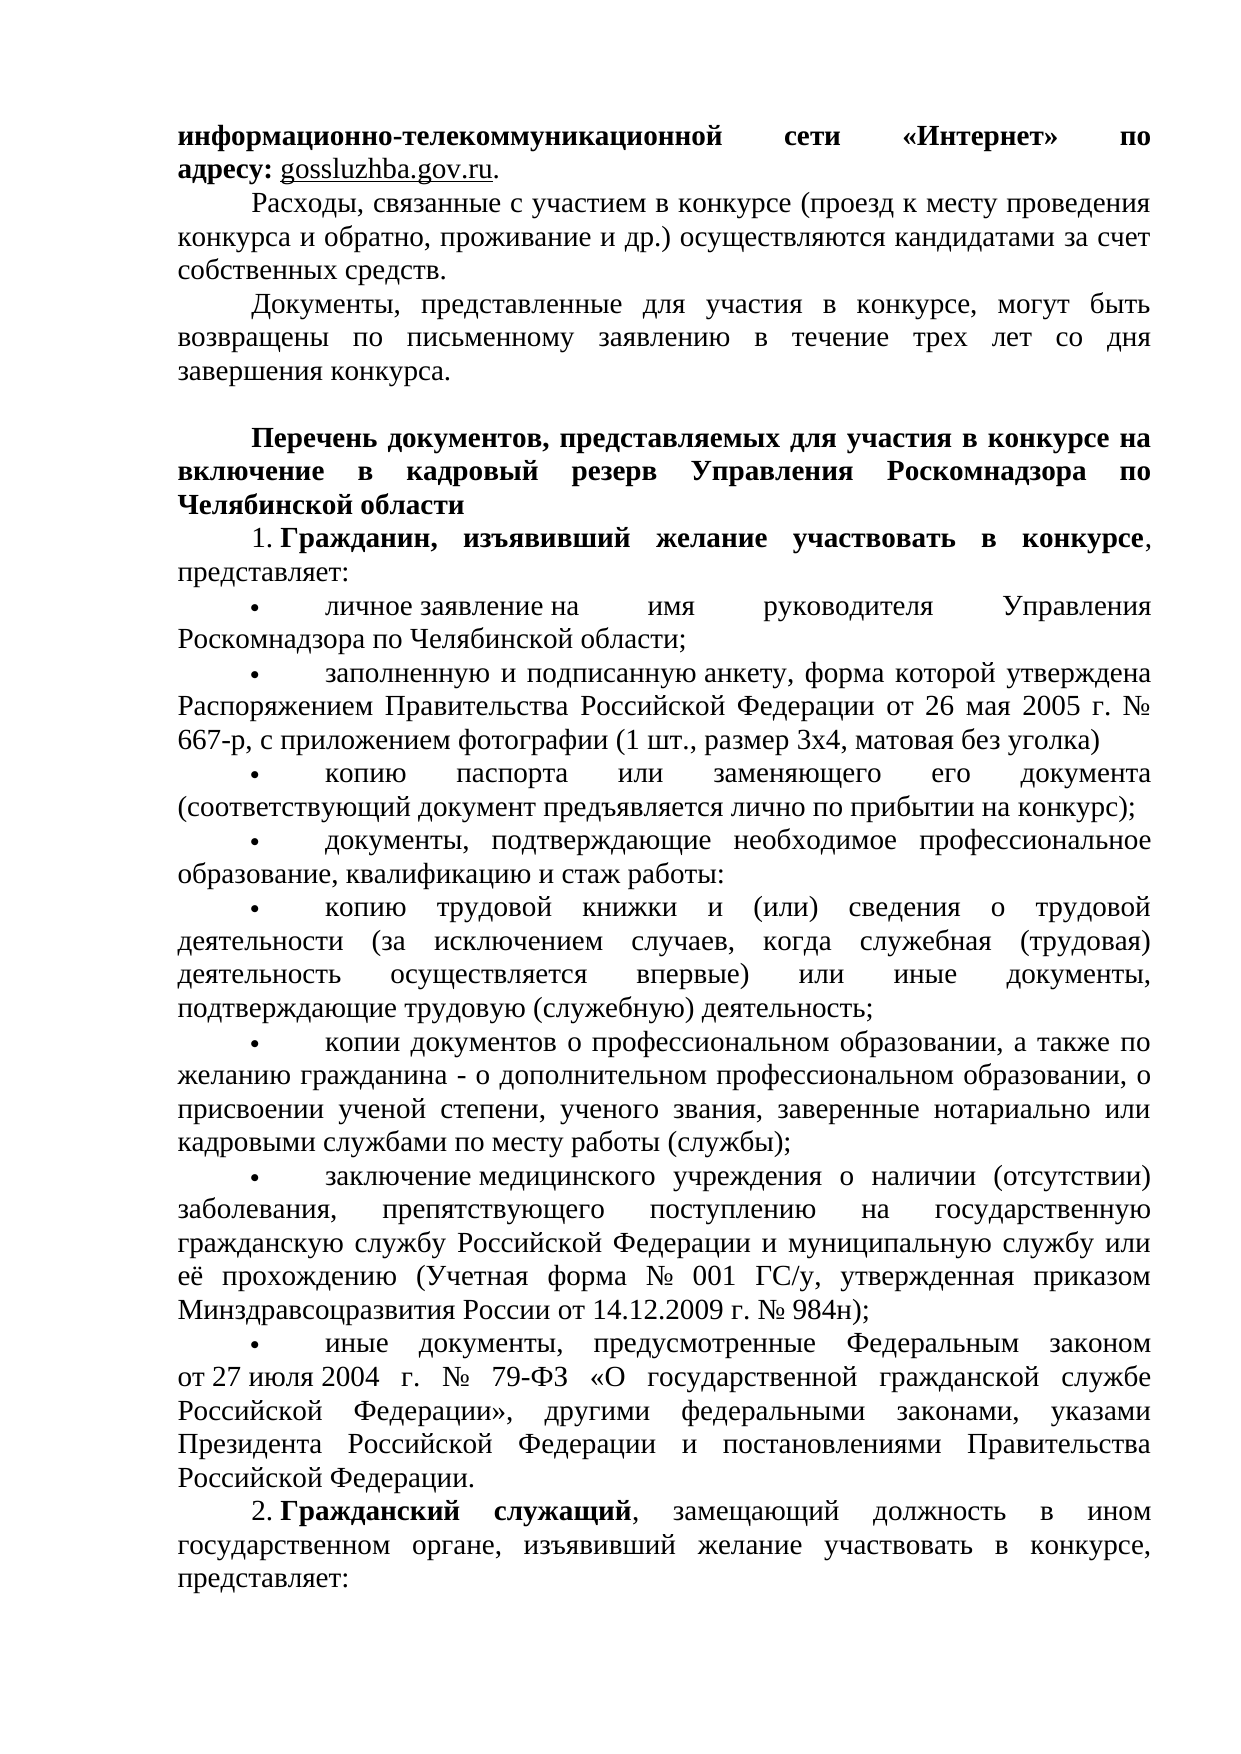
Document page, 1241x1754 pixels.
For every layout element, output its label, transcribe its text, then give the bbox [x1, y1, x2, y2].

text 2. Гражданский служащий, замещающий должность в ином государственном органе, изъявивший желание участвовать в конкурсе, представляет: [177, 1493, 1152, 1594]
list копии документов о профессиональном образовании, а также по желанию гражданина - о дополнительном профессиональном образовании, о присвоении ученой степени, ученого звания, заверенные нотариально или кадровыми службами по месту работы (службы); [177, 1024, 1152, 1158]
list заключение медицинского учреждения о наличии (отсутствии) заболевания, препятствующего поступлению на государственную гражданскую службу Российской Федерации и муниципальную службу или её прохождению (Учетная форма № 001 ГС/у, утвержденная приказом Минздравсоцразвития России от 14.12.2009 г. № 984н); [177, 1158, 1152, 1326]
text Перечень документов, представляемых для участия в конкурсе на включение в кадровый резерв Управления Роскомнадзора по Челябинской области [177, 420, 1152, 521]
text Документы, представленные для участия в конкурсе, могут быть возвращены по письменному заявлению в течение трех лет со дня завершения конкурса. [177, 286, 1152, 386]
list копию паспорта или заменяющего его документа (соответствующий документ предъявляется лично по прибытии на конкурс); [177, 755, 1152, 822]
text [177, 118, 1152, 185]
list заполненную и подписанную анкету, форма которой утверждена Распоряжением Правительства Российской Федерации от 26 мая 2005 г. № 667-р, с приложением фотографии (1 шт., размер 3х4, матовая без уголка) [177, 655, 1152, 755]
text 1. Гражданин, изъявивший желание участвовать в конкурсе, представляет: [177, 521, 1152, 588]
text Расходы, связанные с участием в конкурсе (проезд к месту проведения конкурса и обратно, проживание и др.) осуществляются кандидатами за счет собственных средств. [177, 185, 1152, 286]
list личное заявление на имя руководителя Управления Роскомнадзора по Челябинской области; [177, 588, 1152, 655]
list копию трудовой книжки и (или) сведения о трудовой деятельности (за исключением случаев, когда служебная (трудовая) деятельность осуществляется впервые) или иные документы, подтверждающие трудовую (служебную) деятельность; [177, 889, 1152, 1024]
list документы, подтверждающие необходимое профессиональное образование, квалификацию и стаж работы: [177, 822, 1152, 889]
